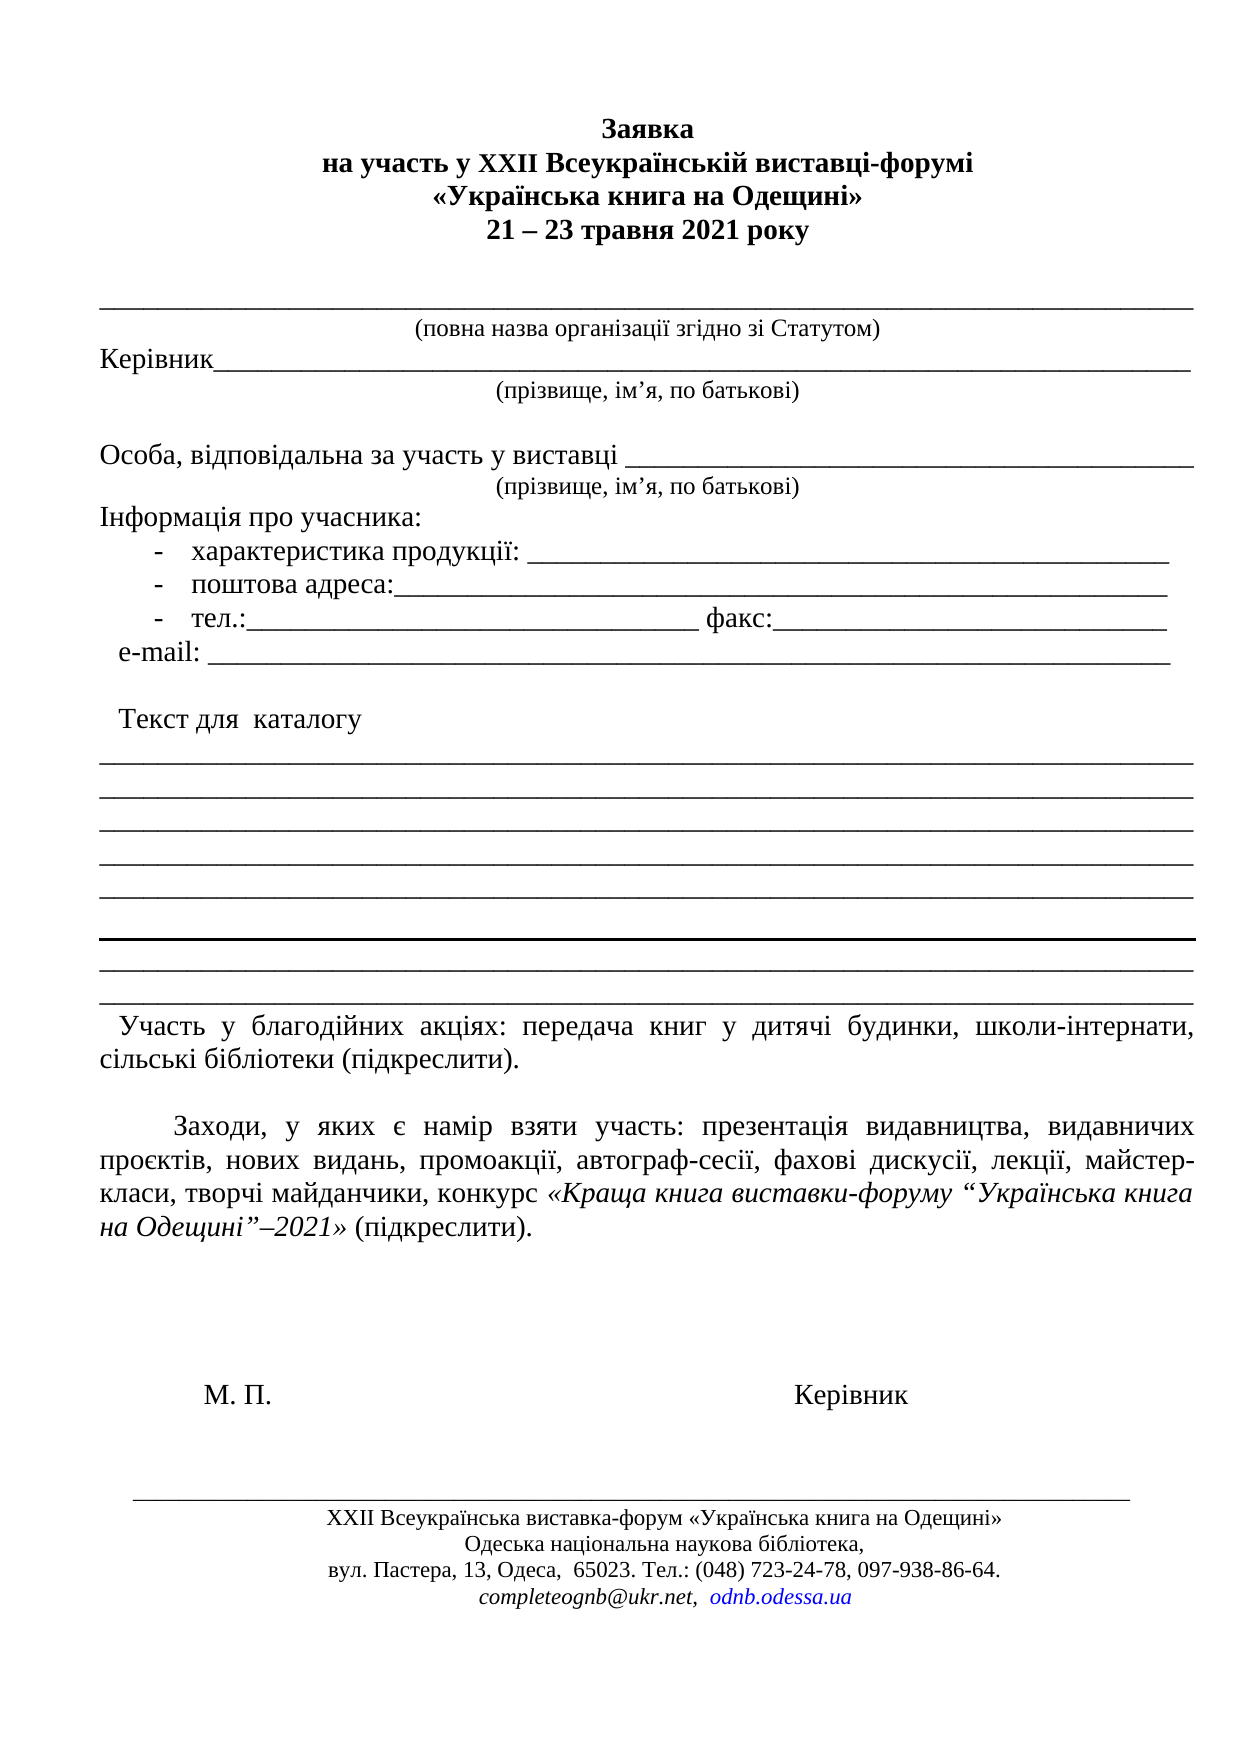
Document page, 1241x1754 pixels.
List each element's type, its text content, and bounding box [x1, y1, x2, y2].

text Особа, відповідальна за участь у виставці _______________________________________ [99, 437, 1196, 471]
text _______________________________________________________________________________________ [99, 1477, 1196, 1504]
text на участь у XXІІ Всеукраїнській виставці-форумі [99, 145, 1196, 178]
text Заявка [99, 111, 1196, 145]
text XXІІ Всеукраїнська виставка-форум «Українська книга на Одещині» [99, 1504, 1196, 1530]
text 21 – 23 травня 2021 року [99, 212, 1196, 246]
text (прізвище, ім’я, по батькові) [99, 471, 1196, 499]
text вул. Пастера, 13, Одеса, 65023. Тел.: (048) 723-24-78, 097-938-86-64. [99, 1557, 1196, 1583]
text е-mail: __________________________________________________________________ [118, 634, 1196, 667]
text Одеська національна наукова бібліотека, [99, 1530, 1196, 1557]
table_header М. П. [186, 1377, 749, 1444]
text Заходи, у яких є намір взяти участь: презентація видавництва, видавничих проєктів, нових видань, промоакції, автограф-сесії, фахові дискусії, лекції, майстер-класи, творчі майданчики, конкурс «Краща книга виставки-форуму “Українська книга на Одещині”–2021» (підкреслити). [99, 1108, 1196, 1243]
list поштова адреса:_____________________________________________________ [118, 567, 1196, 600]
text ___________________________________________________________________________ [99, 279, 1196, 313]
list тел.:_______________________________ факс:___________________________ [118, 600, 1196, 634]
text _______________________________________________________________________________________________________________________________________________________________________________________________________________________________________________________________________________________________________________________________________________________________________________________ [99, 734, 1196, 902]
text «Українська книга на Одещині» [99, 178, 1196, 212]
text Участь у благодійних акціях: передача книг у дитячі будинки, школи-інтернати, сільські бібліотеки (підкреслити). [99, 1008, 1196, 1075]
text completeognb@ukr.net, odnb.odessa.ua [99, 1583, 1196, 1609]
text Керівник___________________________________________________________________ [99, 341, 1196, 375]
text Текст для каталогу [118, 701, 1196, 734]
text Інформація про учасника: [99, 499, 1196, 533]
text (прізвище, ім’я, по батькові) [99, 375, 1196, 404]
table_header Керівник [750, 1377, 1240, 1444]
text (повна назва організації згідно зі Статутом) [99, 313, 1196, 341]
list характеристика продукції: ____________________________________________ [118, 533, 1196, 567]
text ______________________________________________________________________________________________________________________________________________________ [99, 941, 1196, 1008]
